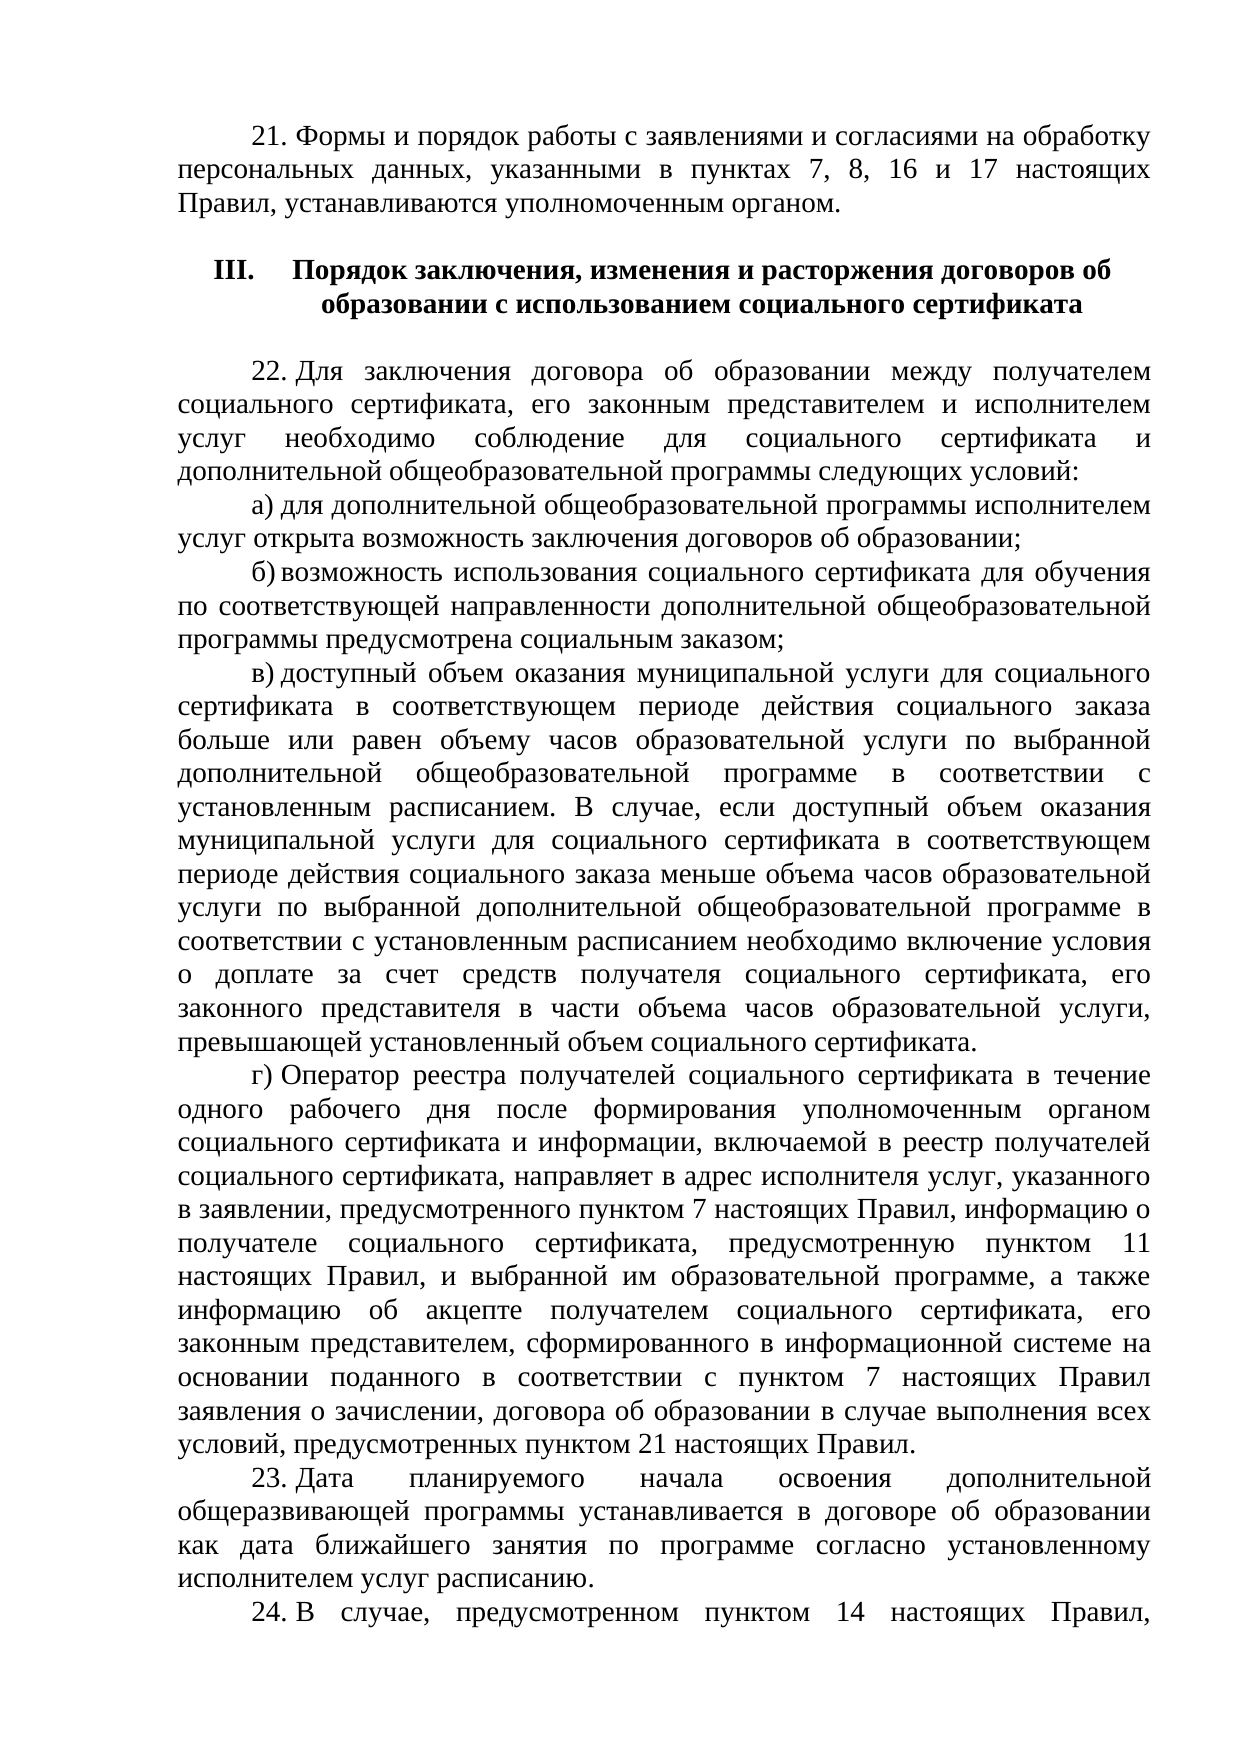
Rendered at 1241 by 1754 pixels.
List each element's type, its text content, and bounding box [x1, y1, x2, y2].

list доступный объем оказания муниципальной услуги для социального сертификата в соответствующем периоде действия социального заказа больше или равен объему часов образовательной услуги по выбранной дополнительной общеобразовательной программе в соответствии с установленным расписанием. В случае, если доступный объем оказания муниципальной услуги для социального сертификата в соответствующем периоде действия социального заказа меньше объема часов образовательной услуги по выбранной дополнительной общеобразовательной программе в соответствии с установленным расписанием необходимо включение условия о доплате за счет средств получателя социального сертификата, его законного представителя в части объема часов образовательной услуги, превышающей установленный объем социального сертификата. [177, 655, 1152, 1057]
list Дата планируемого начала освоения дополнительной общеразвивающей программы устанавливается в договоре об образовании как дата ближайшего занятия по программе согласно установленному исполнителем услуг расписанию. [177, 1460, 1152, 1594]
list Формы и порядок работы с заявлениями и согласиями на обработку персональных данных, указанными в пунктах 7, 8, 16 и 17 настоящих Правил, устанавливаются уполномоченным органом. [177, 118, 1152, 219]
list Оператор реестра получателей социального сертификата в течение одного рабочего дня после формирования уполномоченным органом социального сертификата и информации, включаемой в реестр получателей социального сертификата, направляет в адрес исполнителя услуг, указанного в заявлении, предусмотренного пунктом 7 настоящих Правил, информацию о получателе социального сертификата, предусмотренную пунктом 11 настоящих Правил, и выбранной им образовательной программе, а также информацию об акцепте получателем социального сертификата, его законным представителем, сформированного в информационной системе на основании поданного в соответствии с пунктом 7 настоящих Правил заявления о зачислении, договора об образовании в случае выполнения всех условий, предусмотренных пунктом 21 настоящих Правил. [177, 1057, 1152, 1460]
list Порядок заключения, изменения и расторжения договоров об образовании с использованием социального сертификата [215, 252, 1152, 319]
list возможность использования социального сертификата для обучения по соответствующей направленности дополнительной общеобразовательной программы предусмотрена социальным заказом; [177, 554, 1152, 655]
list Для заключения договора об образовании между получателем социального сертификата, его законным представителем и исполнителем услуг необходимо соблюдение для социального сертификата и дополнительной общеобразовательной программы следующих условий: [177, 353, 1152, 487]
list для дополнительной общеобразовательной программы исполнителем услуг открыта возможность заключения договоров об образовании; [177, 487, 1152, 554]
